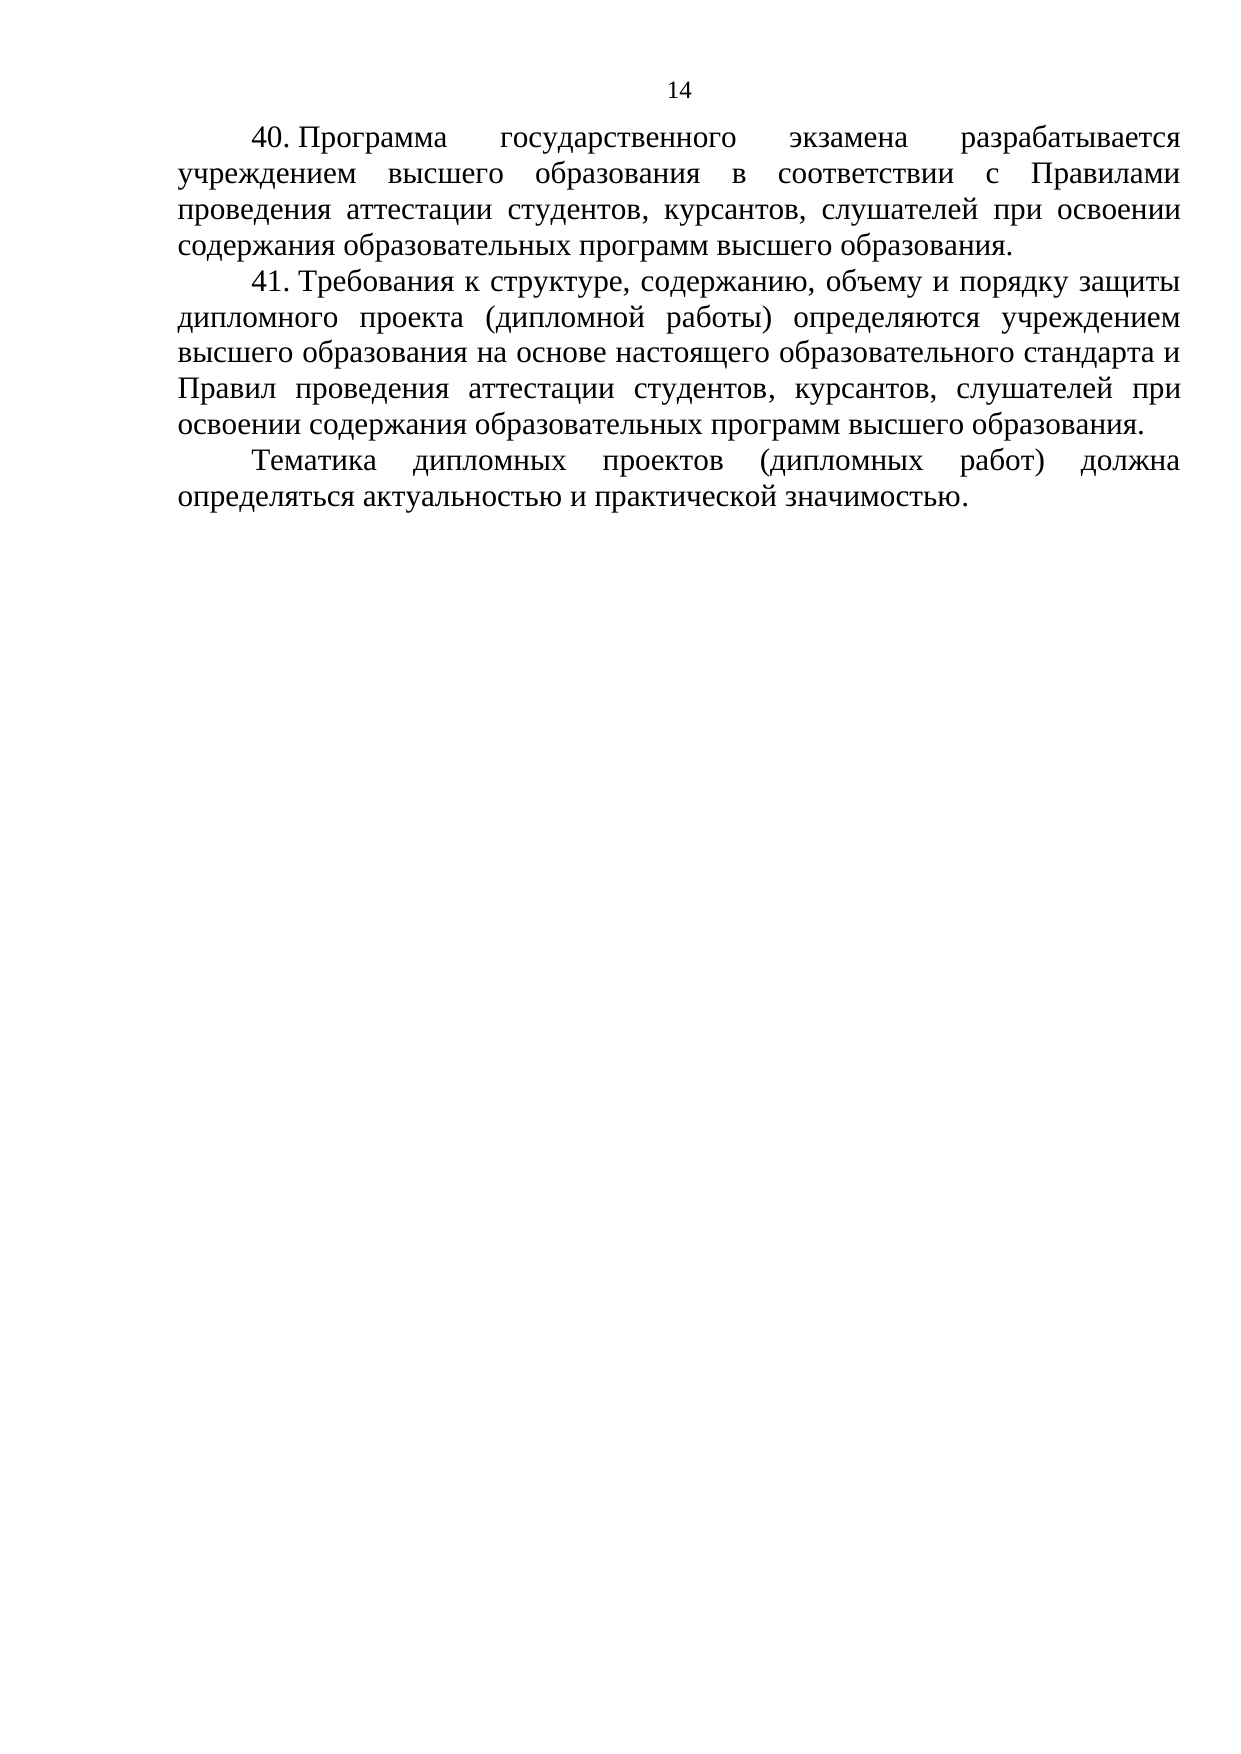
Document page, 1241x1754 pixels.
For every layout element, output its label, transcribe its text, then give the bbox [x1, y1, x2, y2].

text 40. Программа государственного экзамена разрабатывается учреждением высшего образования в соответствии с Правилами проведения аттестации студентов, курсантов, слушателей при освоении содержания образовательных программ высшего образования. [177, 118, 1181, 262]
text Тематика дипломных проектов (дипломных работ) должна определяться актуальностью и практической значимостью. [177, 442, 1181, 513]
text 41. Требования к структуре, содержанию, объему и порядку защиты дипломного проекта (дипломной работы) определяются учреждением высшего образования на основе настоящего образовательного стандарта и Правил проведения аттестации студентов, курсантов, слушателей при освоении содержания образовательных программ высшего образования. [177, 262, 1181, 442]
